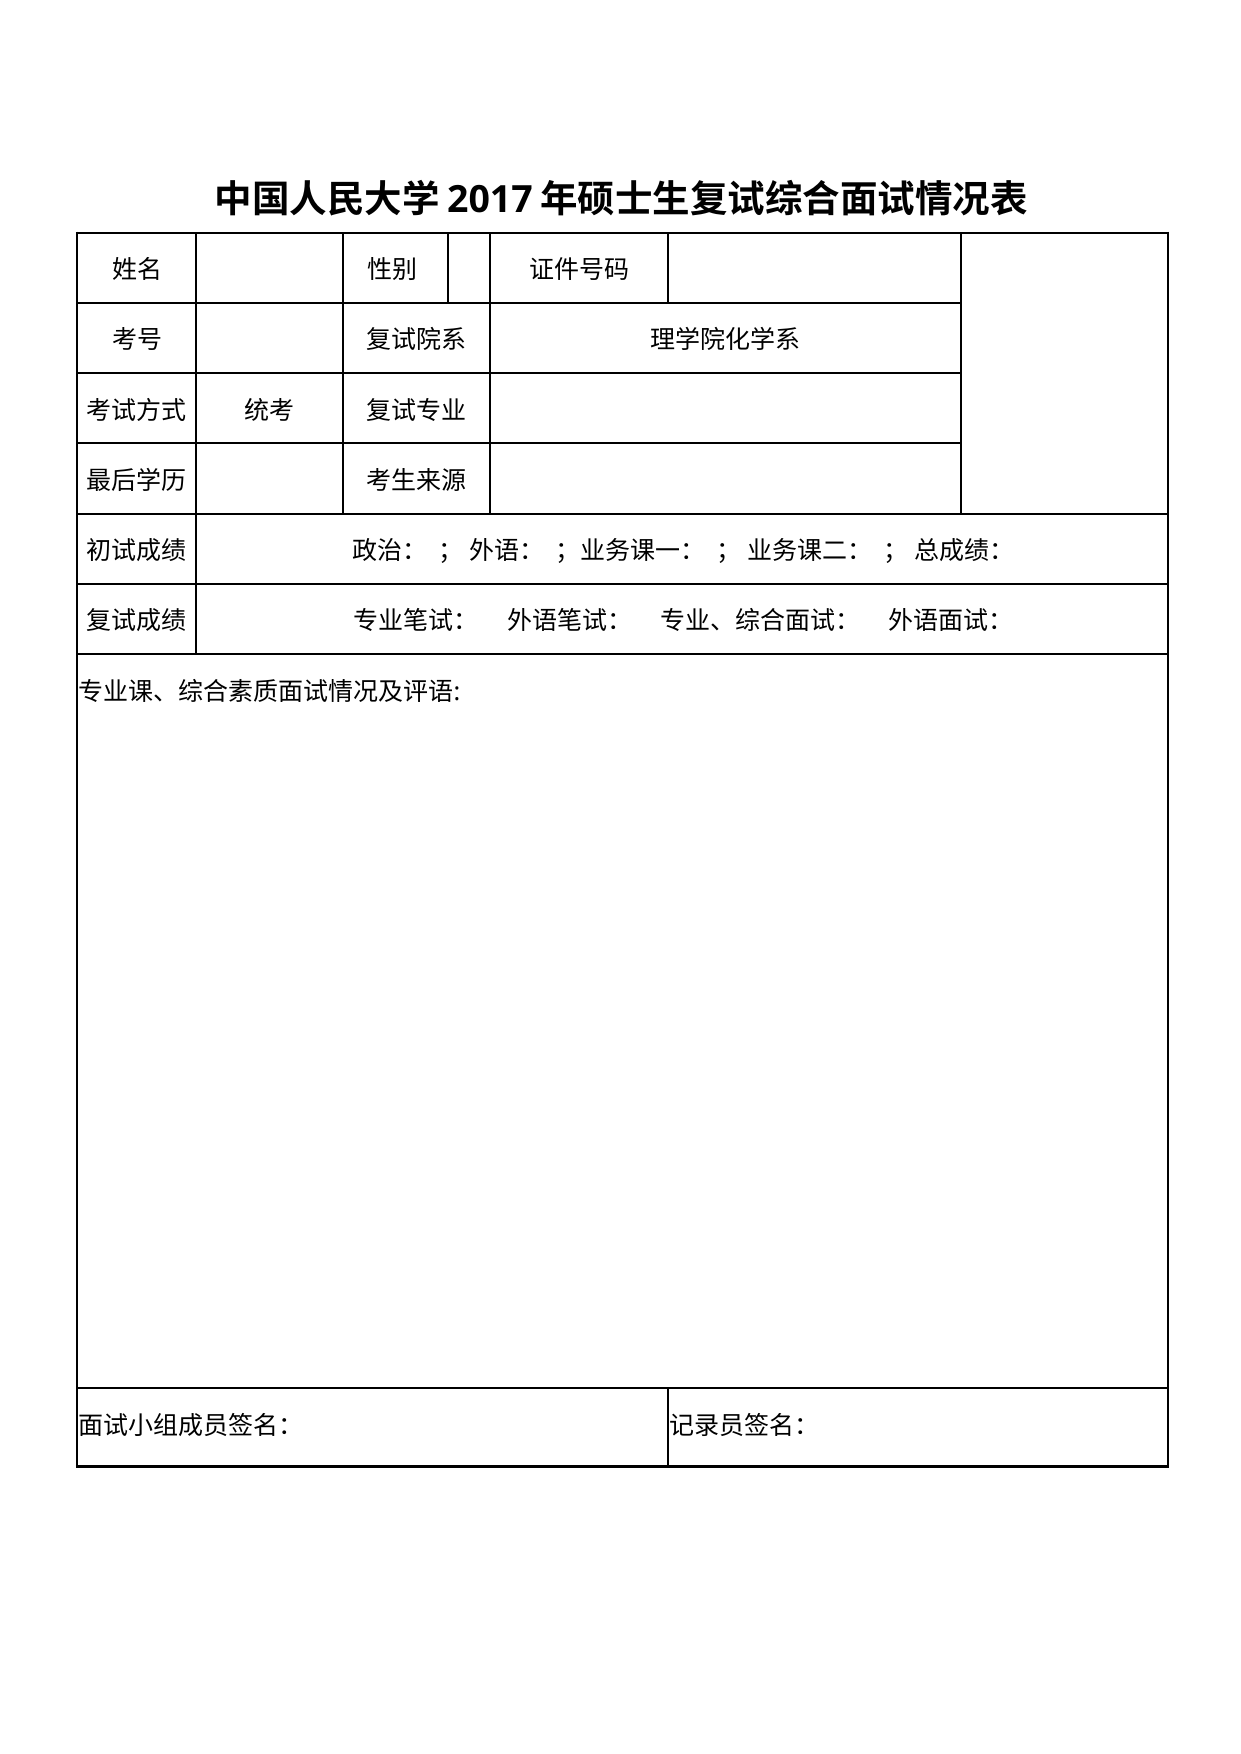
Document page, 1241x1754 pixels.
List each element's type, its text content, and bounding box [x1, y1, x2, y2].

table_header 中国人民大学2017年硕士生复试综合面试情况表 [74, 162, 1168, 230]
